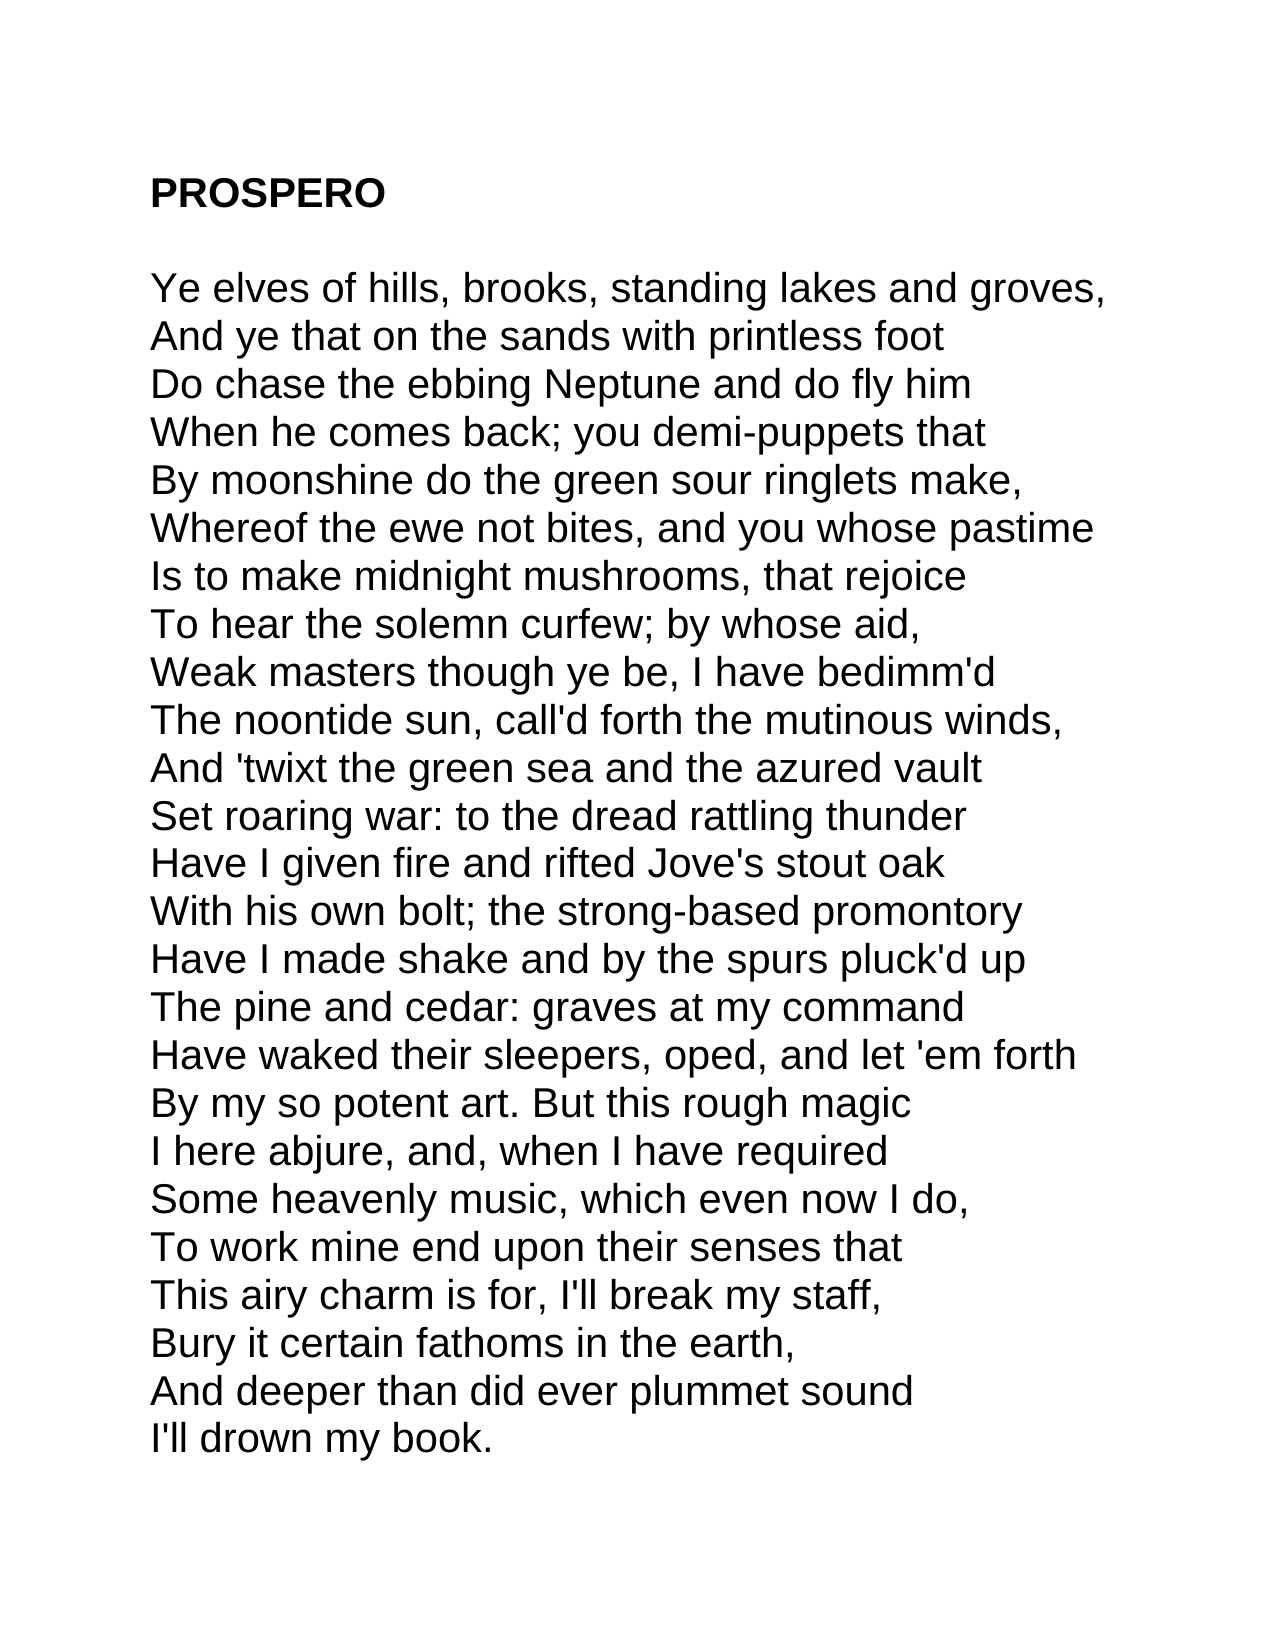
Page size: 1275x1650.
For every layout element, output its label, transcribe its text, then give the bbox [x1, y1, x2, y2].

text Ye elves of hills, brooks, standing lakes and groves, And ye that on the sands with printless foot Do chase the ebbing Neptune and do fly him When he comes back; you demi-puppets that By moonshine do the green sour ringlets make, Whereof the ewe not bites, and you whose pastime Is to make midnight mushrooms, that rejoice To hear the solemn curfew; by whose aid, Weak masters though ye be, I have bedimm'd The noontide sun, call'd forth the mutinous winds, And 'twixt the green sea and the azured vault Set roaring war: to the dread rattling thunder Have I given fire and rifted Jove's stout oak With his own bolt; the strong-based promontory Have I made shake and by the spurs pluck'd up The pine and cedar: graves at my command Have waked their sleepers, oped, and let 'em forth By my so potent art. But this rough magic I here abjure, and, when I have required Some heavenly music, which even now I do, To work mine end upon their senses that This airy charm is for, I'll break my staff, Bury it certain fathoms in the earth, And deeper than did ever plummet sound I'll drown my book. [150, 264, 1155, 1462]
text PROSPERO [150, 168, 1155, 216]
